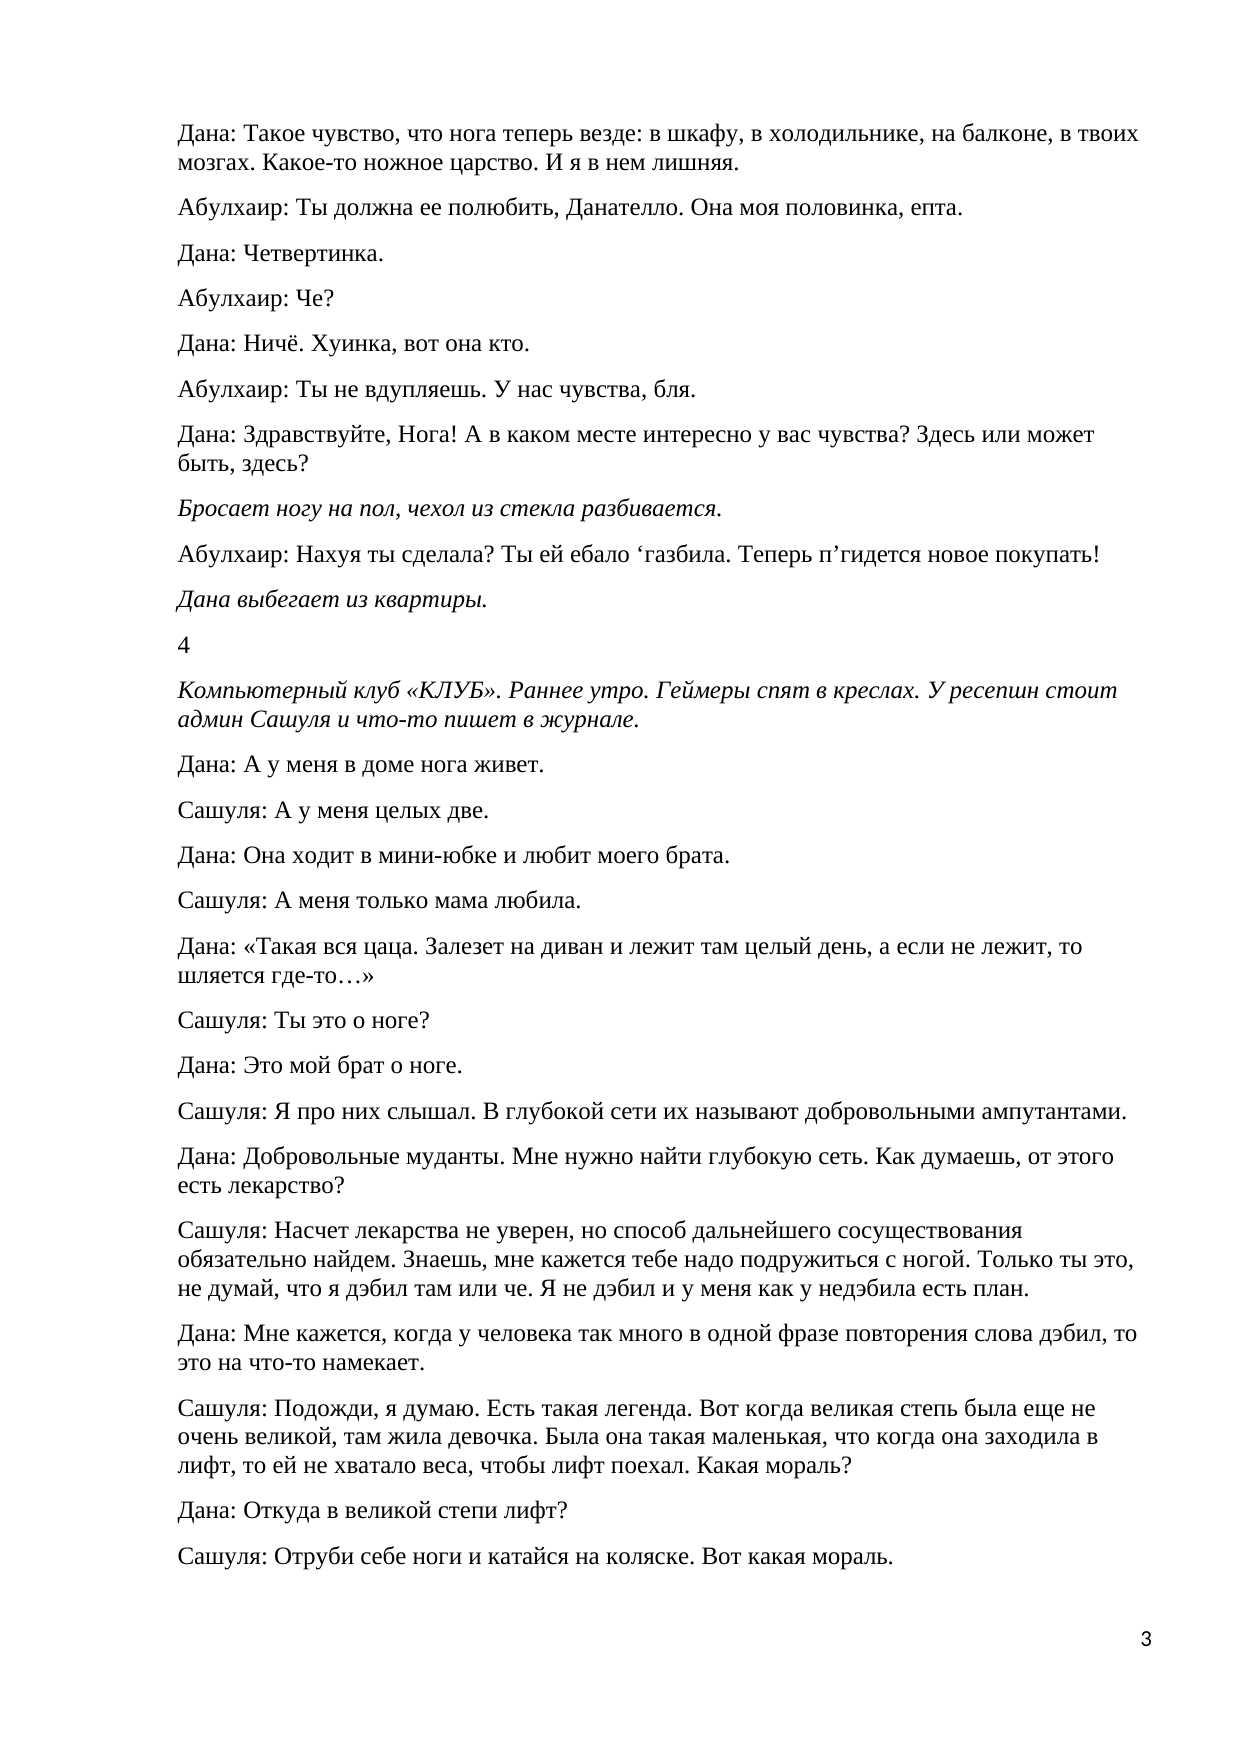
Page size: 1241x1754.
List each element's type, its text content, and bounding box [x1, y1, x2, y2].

text Дана: Здравствуйте, Нога! А в каком месте интересно у вас чувства? Здесь или может быть, здесь? [177, 419, 1152, 477]
text Дана: Добровольные муданты. Мне нужно найти глубокую сеть. Как думаешь, от этого есть лекарство? [177, 1141, 1152, 1199]
text Дана: Это мой брат о ноге. [177, 1051, 1152, 1079]
text Абулхаир: Ты не вдупляешь. У нас чувства, бля. [177, 374, 1152, 403]
text Дана выбегает из квартиры. [177, 584, 1152, 613]
text Абулхаир: Че? [177, 283, 1152, 312]
text Дана: Мне кажется, когда у человека так много в одной фразе повторения слова дэбил, то это на что-то намекает. [177, 1318, 1152, 1376]
text Сашуля: Ты это о ноге? [177, 1005, 1152, 1034]
text Дана: Четвертинка. [177, 238, 1152, 266]
text Бросает ногу на пол, чехол из стекла разбивается. [177, 493, 1152, 522]
text Дана: Такое чувство, что нога теперь везде: в шкафу, в холодильнике, на балконе, в твоих мозгах. Какое-то ножное царство. И я в нем лишняя. [177, 118, 1152, 176]
text Сашуля: Подожди, я думаю. Есть такая легенда. Вот когда великая степь была еще не очень великой, там жила девочка. Была она такая маленькая, что когда она заходила в лифт, то ей не хватало веса, чтобы лифт поехал. Какая мораль? [177, 1393, 1152, 1479]
text Сашуля: Я про них слышал. В глубокой сети их называют добровольными ампутантами. [177, 1096, 1152, 1125]
text Компьютерный клуб «КЛУБ». Раннее утро. Геймеры спят в креслах. У ресепшн стоит админ Сашуля и что-то пишет в журнале. [177, 675, 1152, 733]
text Сашуля: Насчет лекарства не уверен, но способ дальнейшего сосуществования обязательно найдем. Знаешь, мне кажется тебе надо подружиться с ногой. Только ты это, не думай, что я дэбил там или че. Я не дэбил и у меня как у недэбила есть план. [177, 1216, 1152, 1302]
text Абулхаир: Ты должна ее полюбить, Данателло. Она моя половинка, епта. [177, 192, 1152, 221]
text Сашуля: А меня только мама любила. [177, 886, 1152, 914]
text Дана: Откуда в великой степи лифт? [177, 1496, 1152, 1524]
text 4 [177, 630, 1152, 658]
text Сашуля: Отруби себе ноги и катайся на коляске. Вот какая мораль. [177, 1541, 1152, 1570]
text Дана: Она ходит в мини-юбке и любит моего брата. [177, 840, 1152, 869]
text Дана: А у меня в доме нога живет. [177, 749, 1152, 778]
text Абулхаир: Нахуя ты сделала? Ты ей ебало ‘газбила. Теперь п’гидется новое покупать! [177, 539, 1152, 568]
text Дана: «Такая вся цаца. Залезет на диван и лежит там целый день, а если не лежит, то шляется где-то…» [177, 931, 1152, 988]
text Дана: Ничё. Хуинка, вот она кто. [177, 328, 1152, 357]
text Сашуля: А у меня целых две. [177, 795, 1152, 823]
